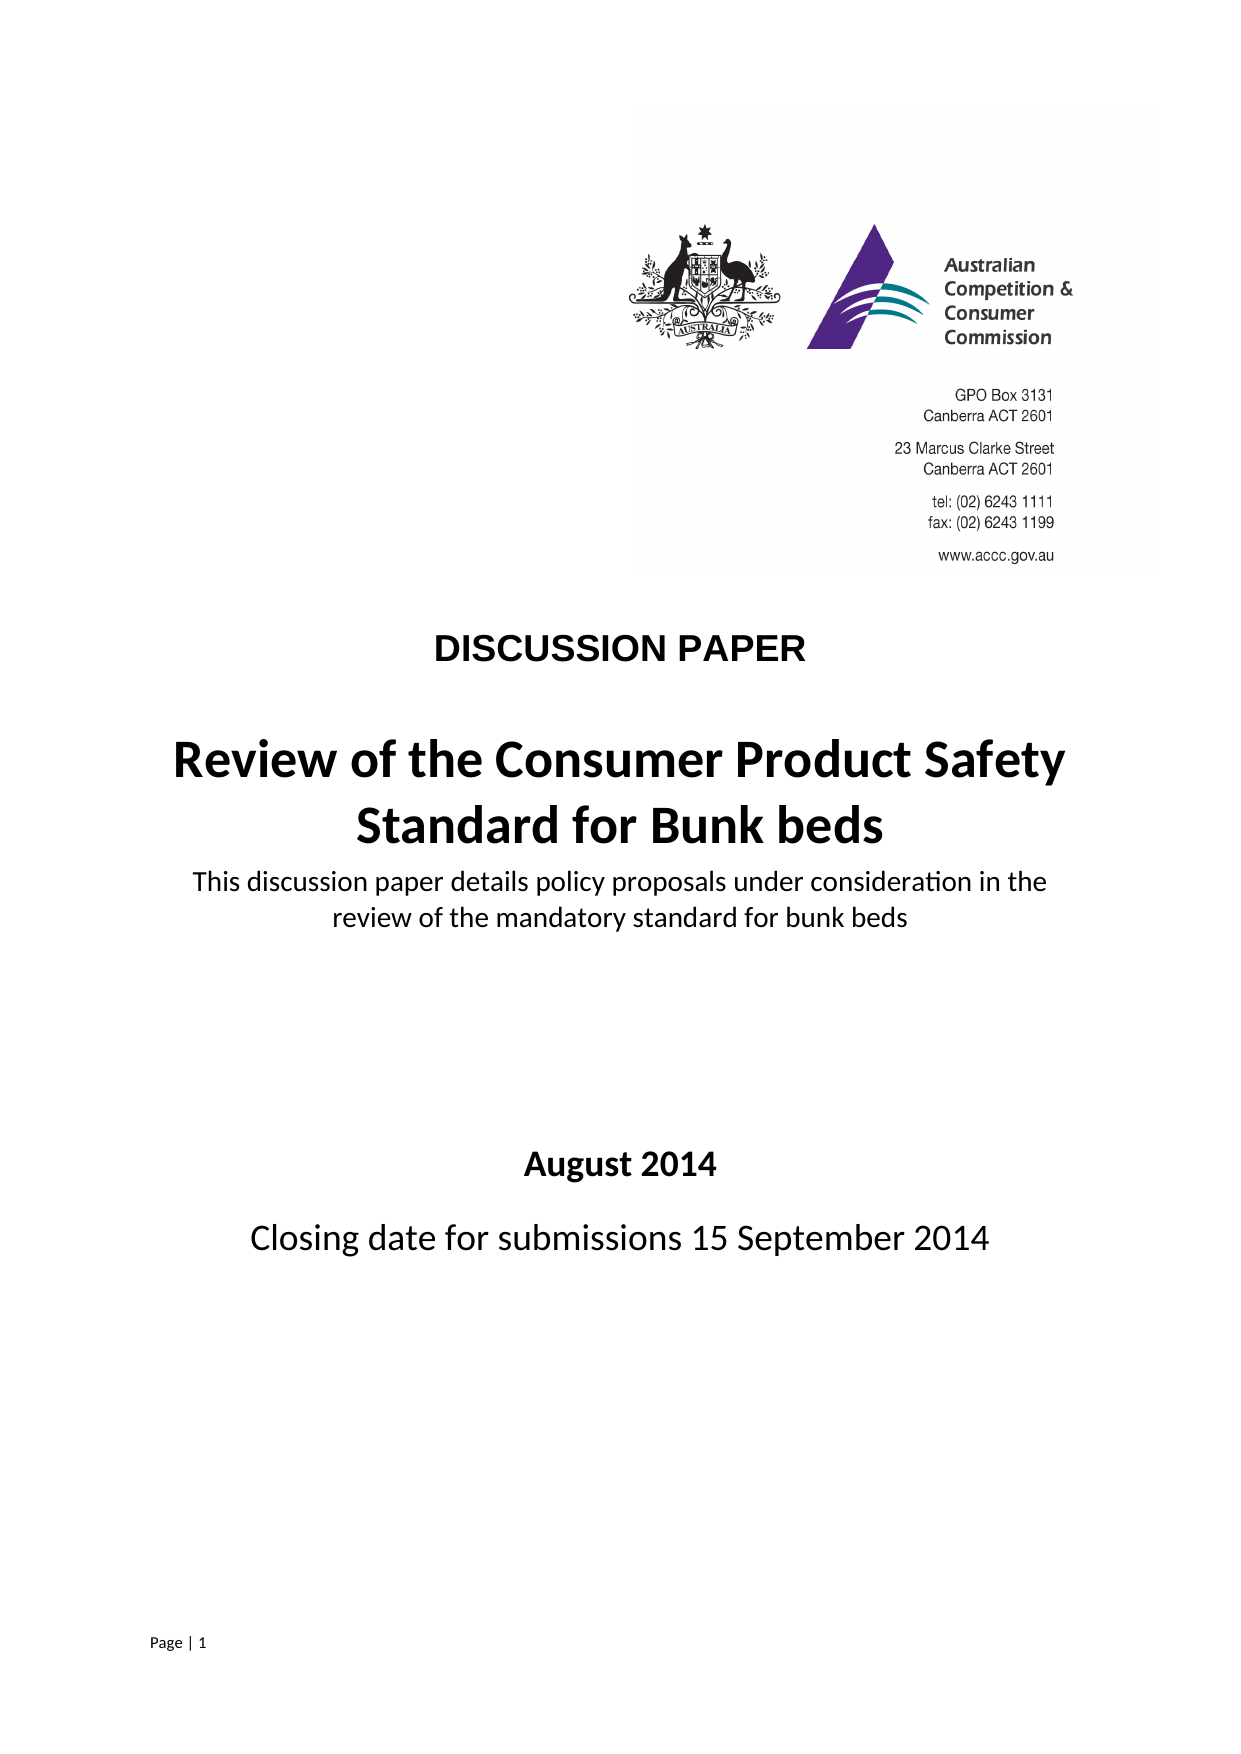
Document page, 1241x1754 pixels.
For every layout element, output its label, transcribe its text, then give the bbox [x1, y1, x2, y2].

text This discussion paper details policy proposals under consideration in the review of the mandatory standard for bunk beds [150, 863, 1090, 934]
picture [629, 106, 1159, 571]
text Review of the Consumer Product Safety Standard for Bunk beds [150, 725, 1090, 857]
text August 2014 [150, 1140, 1090, 1214]
text DISCUSSION PAPER [150, 626, 1090, 669]
text Closing date for submissions 15 September 2014 [150, 1214, 1090, 1260]
